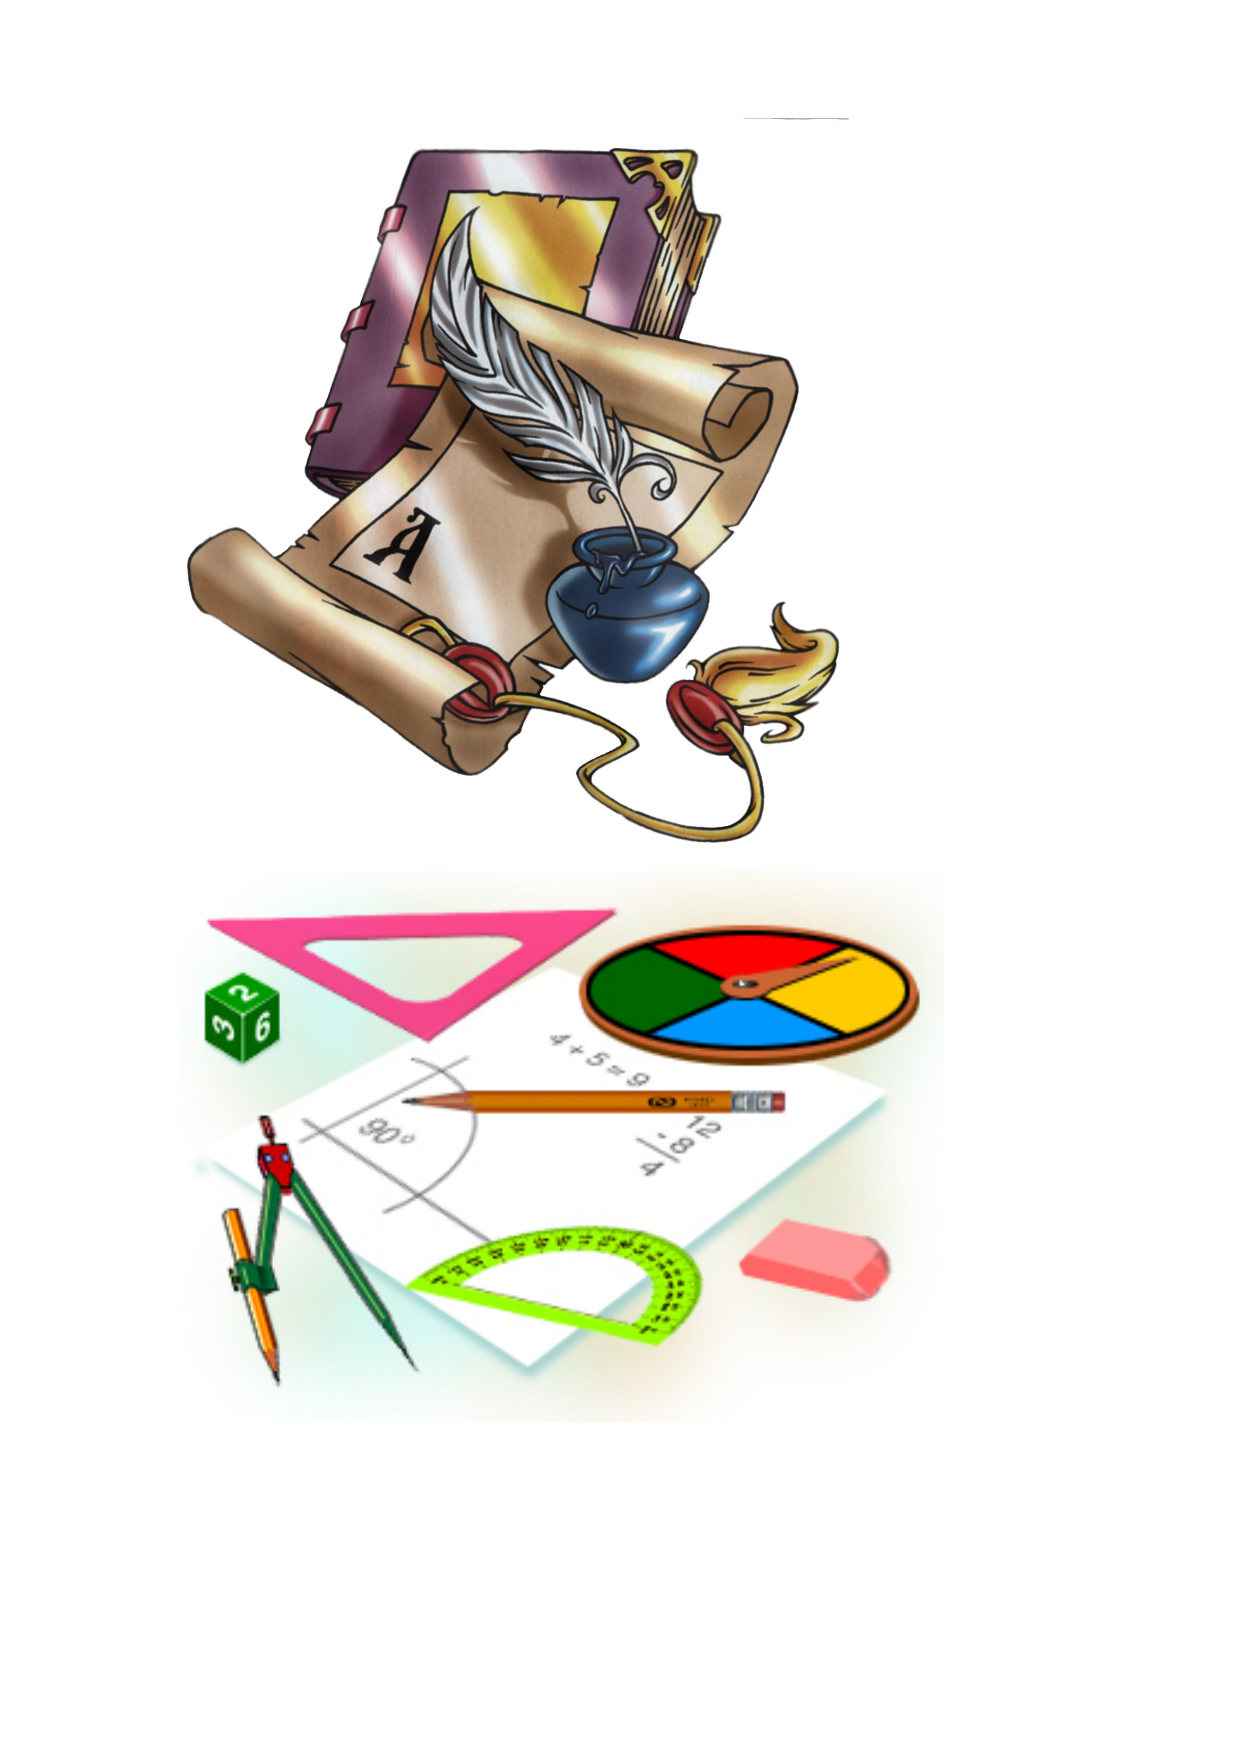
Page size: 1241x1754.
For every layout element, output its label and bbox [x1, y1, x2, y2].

picture [177, 118, 849, 847]
table_header [177, 118, 1152, 1605]
picture [177, 871, 944, 1422]
